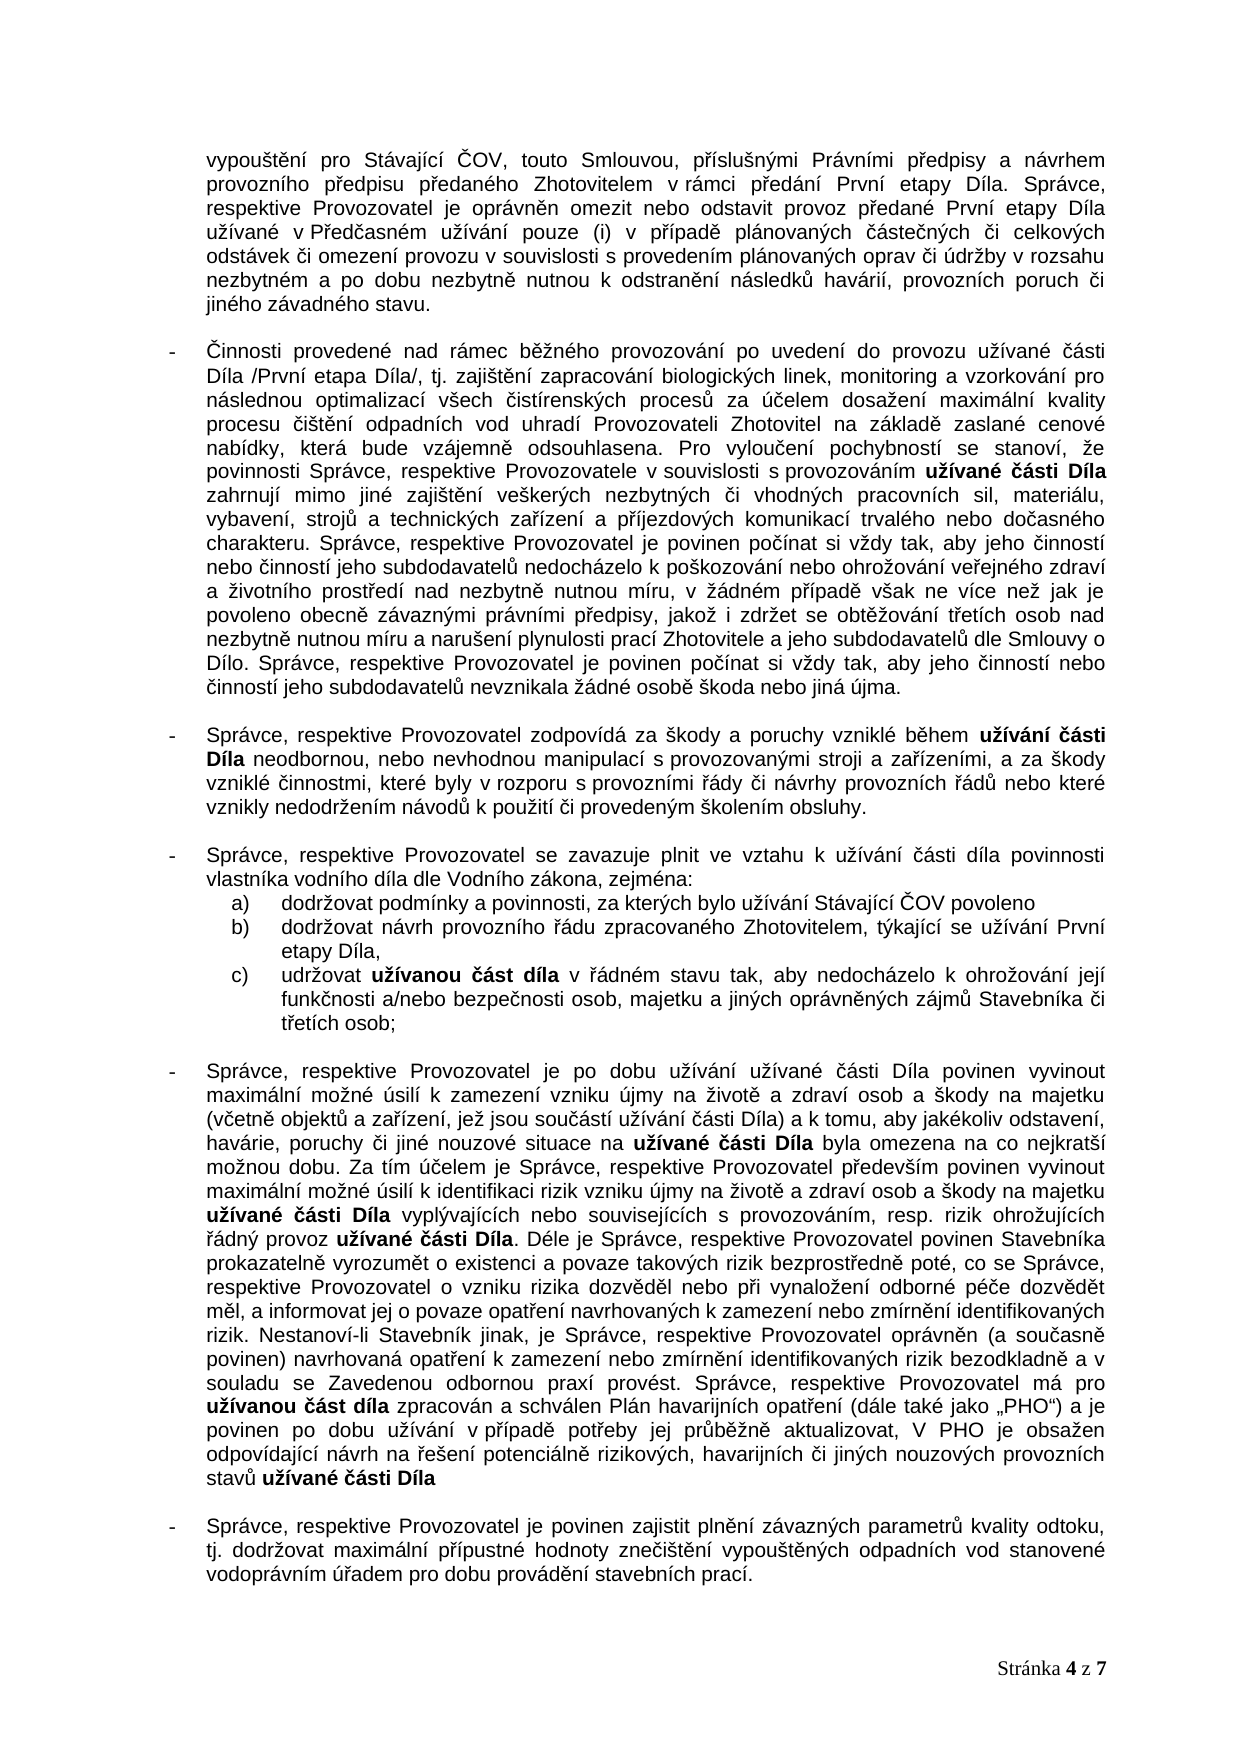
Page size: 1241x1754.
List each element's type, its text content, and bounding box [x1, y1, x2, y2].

list Správce, respektive Provozovatel zodpovídá za škody a poruchy vzniklé během užívání části Díla neodbornou, nebo nevhodnou manipulací s provozovanými stroji a zařízeními, a za škody vzniklé činnostmi, které byly v rozporu s provozními řády či návrhy provozních řádů nebo které vznikly nedodržením návodů k použití či provedeným školením obsluhy. [169, 723, 1106, 819]
list Správce, respektive Provozovatel se zavazuje plnit ve vztahu k užívání části díla povinnosti vlastníka vodního díla dle Vodního zákona, zejména: [169, 843, 1106, 891]
list dodržovat podmínky a povinnosti, za kterých bylo užívání Stávající ČOV povoleno [231, 891, 1106, 915]
list dodržovat návrh provozního řádu zpracovaného Zhotovitelem, týkající se užívání První etapy Díla, [231, 915, 1106, 963]
list Správce, respektive Provozovatel je po dobu užívání užívané části Díla povinen vyvinout maximální možné úsilí k zamezení vzniku újmy na životě a zdraví osob a škody na majetku (včetně objektů a zařízení, jež jsou součástí užívání části Díla) a k tomu, aby jakékoliv odstavení, havárie, poruchy či jiné nouzové situace na užívané části Díla byla omezena na co nejkratší možnou dobu. Za tím účelem je Správce, respektive Provozovatel především povinen vyvinout maximální možné úsilí k identifikaci rizik vzniku újmy na životě a zdraví osob a škody na majetku užívané části Díla vyplývajících nebo souvisejících s provozováním, resp. rizik ohrožujících řádný provoz užívané části Díla. Déle je Správce, respektive Provozovatel povinen Stavebníka prokazatelně vyrozumět o existenci a povaze takových rizik bezprostředně poté, co se Správce, respektive Provozovatel o vzniku rizika dozvěděl nebo při vynaložení odborné péče dozvědět měl, a informovat jej o povaze opatření navrhovaných k zamezení nebo zmírnění identifikovaných rizik. Nestanoví-li Stavebník jinak, je Správce, respektive Provozovatel oprávněn (a současně povinen) navrhovaná opatření k zamezení nebo zmírnění identifikovaných rizik bezodkladně a v souladu se Zavedenou odbornou praxí provést. Správce, respektive Provozovatel má pro užívanou část díla zpracován a schválen Plán havarijních opatření (dále také jako „PHO“) a je povinen po dobu užívání v případě potřeby jej průběžně aktualizovat, V PHO je obsažen odpovídající návrh na řešení potenciálně rizikových, havarijních či jiných nouzových provozních stavů užívané části Díla [169, 1059, 1106, 1490]
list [169, 148, 1106, 315]
list Správce, respektive Provozovatel je povinen zajistit plnění závazných parametrů kvality odtoku, tj. dodržovat maximální přípustné hodnoty znečištění vypouštěných odpadních vod stanovené vodoprávním úřadem pro dobu provádění stavebních prací. [169, 1514, 1106, 1586]
list udržovat užívanou část díla v řádném stavu tak, aby nedocházelo k ohrožování její funkčnosti a/nebo bezpečnosti osob, majetku a jiných oprávněných zájmů Stavebníka či třetích osob; [231, 963, 1106, 1035]
list Činnosti provedené nad rámec běžného provozování po uvedení do provozu užívané části Díla /První etapa Díla/, tj. zajištění zapracování biologických linek, monitoring a vzorkování pro následnou optimalizací všech čistírenských procesů za účelem dosažení maximální kvality procesu čištění odpadních vod uhradí Provozovateli Zhotovitel na základě zaslané cenové nabídky, která bude vzájemně odsouhlasena. Pro vyloučení pochybností se stanoví, že povinnosti Správce, respektive Provozovatele v souvislosti s provozováním užívané části Díla zahrnují mimo jiné zajištění veškerých nezbytných či vhodných pracovních sil, materiálu, vybavení, strojů a technických zařízení a příjezdových komunikací trvalého nebo dočasného charakteru. Správce, respektive Provozovatel je povinen počínat si vždy tak, aby jeho činností nebo činností jeho subdodavatelů nedocházelo k poškozování nebo ohrožování veřejného zdraví a životního prostředí nad nezbytně nutnou míru, v žádném případě však ne více než jak je povoleno obecně závaznými právními předpisy, jakož i zdržet se obtěžování třetích osob nad nezbytně nutnou míru a narušení plynulosti prací Zhotovitele a jeho subdodavatelů dle Smlouvy o Dílo. Správce, respektive Provozovatel je povinen počínat si vždy tak, aby jeho činností nebo činností jeho subdodavatelů nevznikala žádné osobě škoda nebo jiná újma. [169, 339, 1106, 699]
